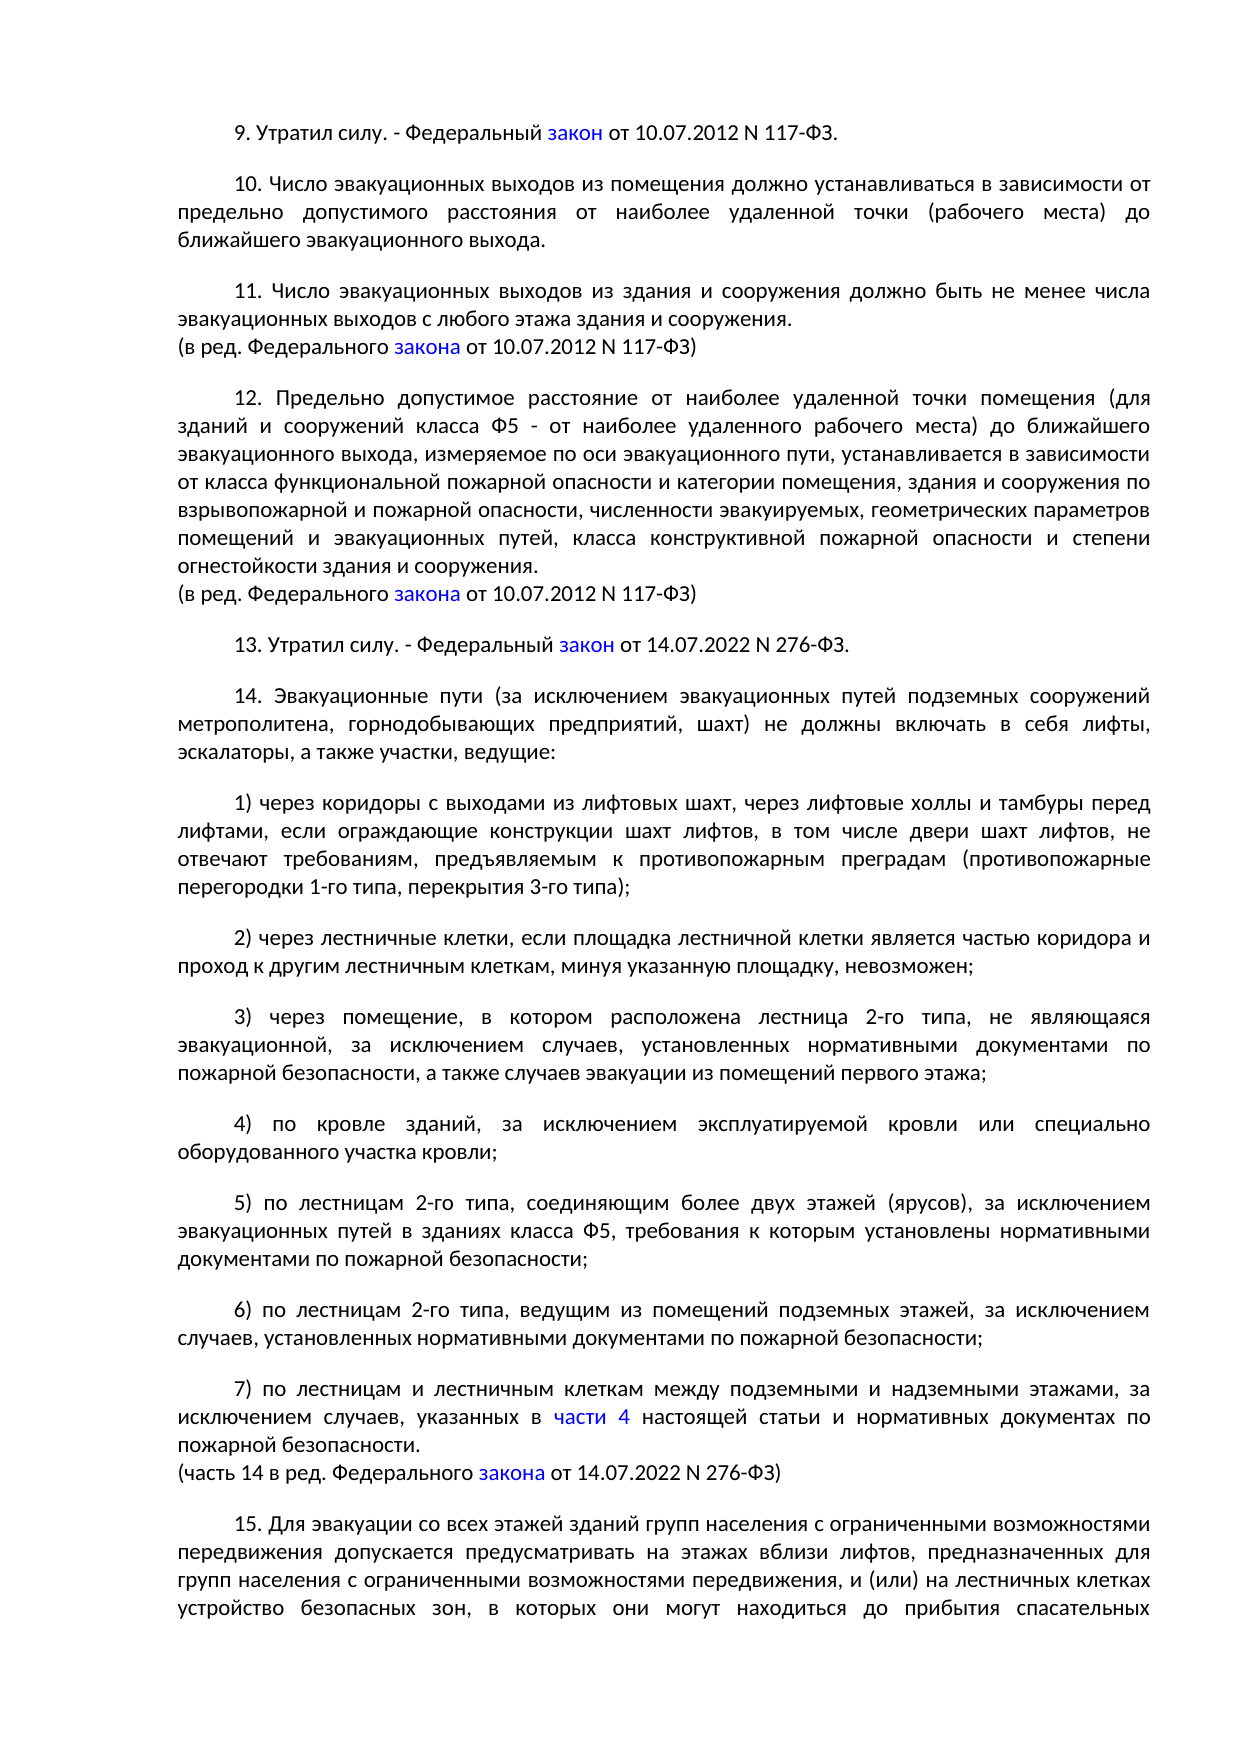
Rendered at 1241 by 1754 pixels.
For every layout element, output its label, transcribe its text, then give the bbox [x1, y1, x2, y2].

text 6) по лестницам 2-го типа, ведущим из помещений подземных этажей, за исключением случаев, установленных нормативными документами по пожарной безопасности; [177, 1295, 1152, 1351]
text (в ред. Федерального закона от 10.07.2012 N 117-ФЗ) [177, 579, 1152, 607]
text 2) через лестничные клетки, если площадка лестничной клетки является частью коридора и проход к другим лестничным клеткам, минуя указанную площадку, невозможен; [177, 923, 1152, 979]
text 3) через помещение, в котором расположена лестница 2-го типа, не являющаяся эвакуационной, за исключением случаев, установленных нормативными документами по пожарной безопасности, а также случаев эвакуации из помещений первого этажа; [177, 1002, 1152, 1086]
text (в ред. Федерального закона от 10.07.2012 N 117-ФЗ) [177, 332, 1152, 360]
text 5) по лестницам 2-го типа, соединяющим более двух этажей (ярусов), за исключением эвакуационных путей в зданиях класса Ф5, требования к которым установлены нормативными документами по пожарной безопасности; [177, 1188, 1152, 1272]
text 4) по кровле зданий, за исключением эксплуатируемой кровли или специально оборудованного участка кровли; [177, 1109, 1152, 1165]
text 10. Число эвакуационных выходов из помещения должно устанавливаться в зависимости от предельно допустимого расстояния от наиболее удаленной точки (рабочего места) до ближайшего эвакуационного выхода. [177, 169, 1152, 253]
text 12. Предельно допустимое расстояние от наиболее удаленной точки помещения (для зданий и сооружений класса Ф5 - от наиболее удаленного рабочего места) до ближайшего эвакуационного выхода, измеряемое по оси эвакуационного пути, устанавливается в зависимости от класса функциональной пожарной опасности и категории помещения, здания и сооружения по взрывопожарной и пожарной опасности, численности эвакуируемых, геометрических параметров помещений и эвакуационных путей, класса конструктивной пожарной опасности и степени огнестойкости здания и сооружения. [177, 383, 1152, 579]
text 9. Утратил силу. - Федеральный закон от 10.07.2012 N 117-ФЗ. [177, 118, 1152, 146]
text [177, 1509, 1152, 1621]
text (часть 14 в ред. Федерального закона от 14.07.2022 N 276-ФЗ) [177, 1458, 1152, 1486]
text 1) через коридоры с выходами из лифтовых шахт, через лифтовые холлы и тамбуры перед лифтами, если ограждающие конструкции шахт лифтов, в том числе двери шахт лифтов, не отвечают требованиям, предъявляемым к противопожарным преградам (противопожарные перегородки 1-го типа, перекрытия 3-го типа); [177, 788, 1152, 900]
text 7) по лестницам и лестничным клеткам между подземными и надземными этажами, за исключением случаев, указанных в части 4 настоящей статьи и нормативных документах по пожарной безопасности. [177, 1374, 1152, 1458]
text 13. Утратил силу. - Федеральный закон от 14.07.2022 N 276-ФЗ. [177, 630, 1152, 658]
text 11. Число эвакуационных выходов из здания и сооружения должно быть не менее числа эвакуационных выходов с любого этажа здания и сооружения. [177, 276, 1152, 332]
text 14. Эвакуационные пути (за исключением эвакуационных путей подземных сооружений метрополитена, горнодобывающих предприятий, шахт) не должны включать в себя лифты, эскалаторы, а также участки, ведущие: [177, 681, 1152, 765]
